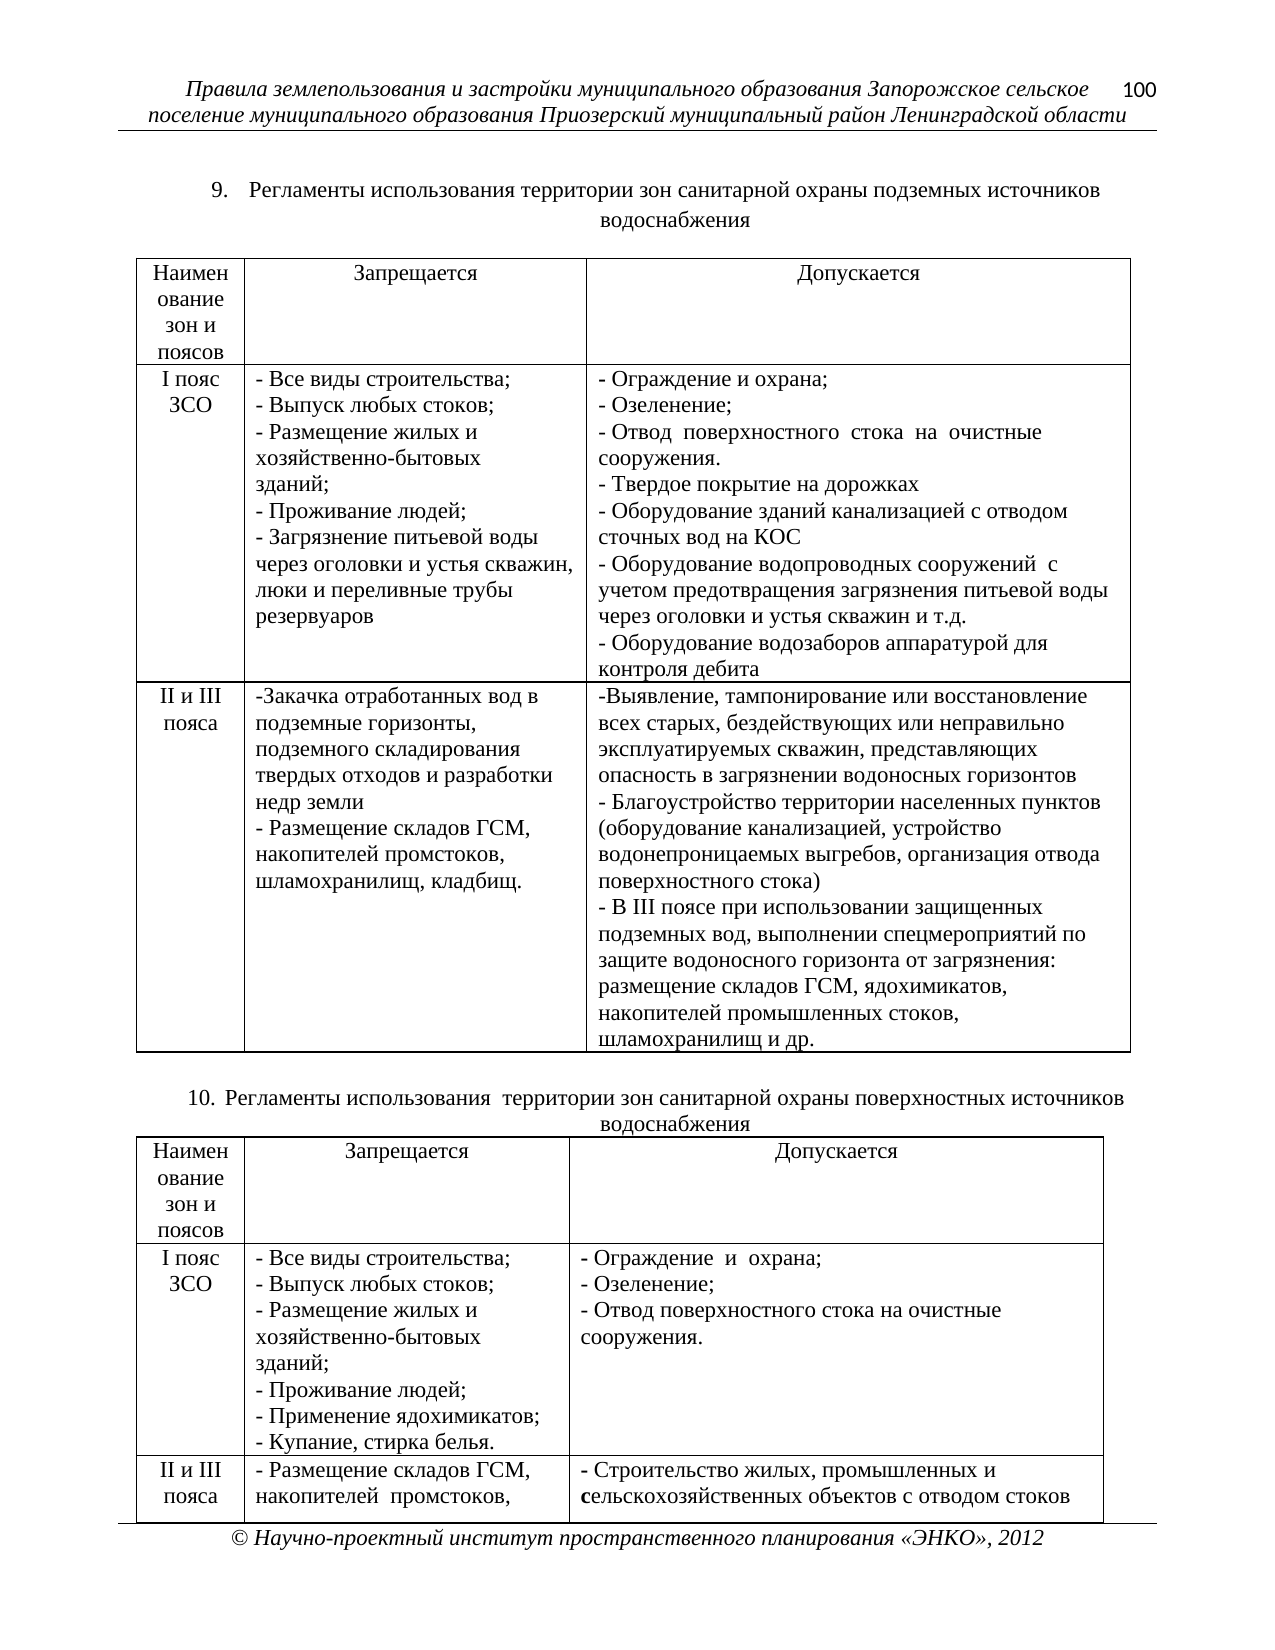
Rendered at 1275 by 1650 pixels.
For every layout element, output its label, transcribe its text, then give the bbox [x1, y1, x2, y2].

table_cell - Все виды строительства; - Выпуск любых стоков; - Размещение жилых и хозяйственно-бытовых зданий; - Проживание людей; - Применение ядохимикатов; - Купание, стирка белья. [245, 1244, 569, 1455]
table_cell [245, 1456, 569, 1522]
table_header Допускается [570, 1138, 1103, 1243]
table_cell II и III пояса [137, 1456, 244, 1522]
table_cell II и III пояса [137, 683, 244, 1051]
table_header Наименование зон и поясов [137, 259, 244, 364]
list Регламенты использования территории зон санитарной охраны поверхностных источников водоснабжения [156, 1084, 1157, 1136]
table_header Допускается [587, 259, 1130, 364]
table_header Наименование зон и поясов [137, 1138, 244, 1243]
table_cell -Закачка отработанных вод в подземные горизонты, подземного складирования твердых отходов и разработки недр земли - Размещение складов ГСМ, накопителей промстоков, шламохранилищ, кладбищ. [245, 683, 586, 1051]
table_header Запрещается [245, 259, 586, 364]
table_cell I пояс ЗСО [137, 1244, 244, 1455]
table_cell - Ограждение и охрана; - Озеленение; - Отвод поверхностного стока на очистные сооружения. - Твердое покрытие на дорожках - Оборудование зданий канализацией с отводом сточных вод на КОС - Оборудование водопроводных сооружений с учетом предотвращения загрязнения питьевой воды через оголовки и устья скважин и т.д. - Оборудование водозаборов аппаратурой для контроля дебита [587, 365, 1130, 681]
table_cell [570, 1456, 1103, 1522]
table_cell -Выявление, тампонирование или восстановление всех старых, бездействующих или неправильно эксплуатируемых скважин, представляющих опасность в загрязнении водоносных горизонтов - Благоустройство территории населенных пунктов (оборудование канализацией, устройство водонепроницаемых выгребов, организация отвода поверхностного стока) - В III поясе при использовании защищенных подземных вод, выполнении спецмероприятий по защите водоносного горизонта от загрязнения: размещение складов ГСМ, ядохимикатов, накопителей промышленных стоков, шламохранилищ и др. [587, 683, 1130, 1051]
table_header Запрещается [245, 1138, 569, 1243]
list Регламенты использования территории зон санитарной охраны подземных источников водоснабжения [156, 176, 1157, 233]
table_cell - Ограждение и охрана; - Озеленение; - Отвод поверхностного стока на очистные сооружения. [570, 1244, 1103, 1455]
table_cell - Все виды строительства; - Выпуск любых стоков; - Размещение жилых и хозяйственно-бытовых зданий; - Проживание людей; - Загрязнение питьевой воды через оголовки и устья скважин, люки и переливные трубы резервуаров [245, 365, 586, 681]
table_cell I пояс ЗСО [137, 365, 244, 681]
